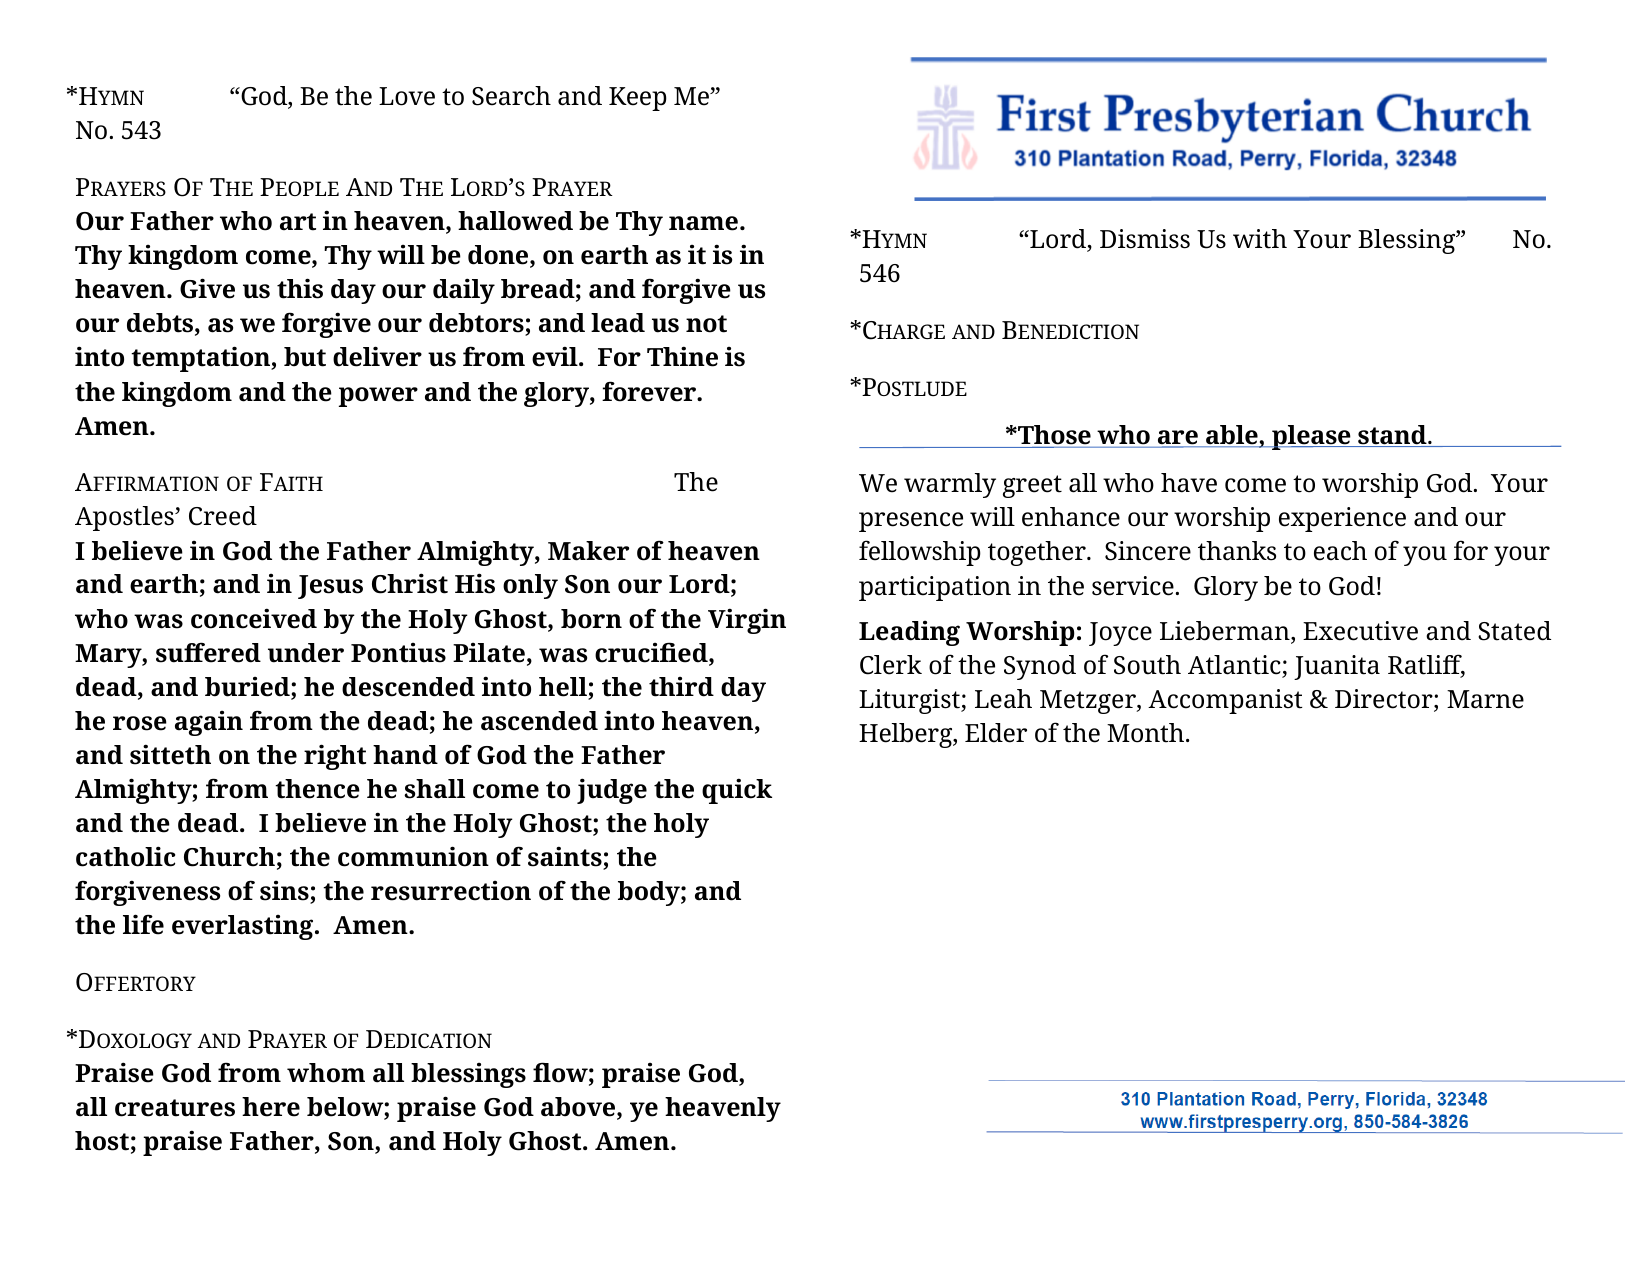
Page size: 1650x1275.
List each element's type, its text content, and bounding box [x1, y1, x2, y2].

text We warmly greet all who have come to worship God. Your presence will enhance our worship experience and our fellowship together. Sincere thanks to each of you for your participation in the service. Glory be to God! [859, 466, 1575, 602]
text Prayers Of The People And The Lord’s Prayer [75, 170, 784, 204]
text Affirmation of Faith The Apostles’ Creed [75, 465, 788, 533]
text *Charge and Benediction [849, 313, 1579, 347]
text *Hymn “God, Be the Love to Search and Keep Me” No. 543 [66, 79, 784, 147]
text *Those who are able, please stand. [859, 418, 1579, 452]
text I believe in God the Father Almighty, Maker of heaven and earth; and in Jesus Christ His only Son our Lord; who was conceived by the Holy Ghost, born of the Virgin Mary, suffered under Pontius Pilate, was crucified, dead, and buried; he descended into hell; the third day he rose again from the dead; he ascended into heaven, and sitteth on the right hand of God the Father Almighty; from thence he shall come to judge the quick and the dead. I believe in the Holy Ghost; the holy catholic Church; the communion of saints; the forgiveness of sins; the resurrection of the body; and the life everlasting. Amen. [75, 533, 788, 942]
text *Doxology and Prayer of Dedication [66, 1021, 784, 1055]
text Leading Worship: Joyce Lieberman, Executive and Stated Clerk of the Synod of South Atlantic; Juanita Ratliff, Liturgist; Leah Metzger, Accompanist & Director; Marne Helberg, Elder of the Month. [859, 613, 1575, 750]
text Offertory [75, 964, 784, 999]
text Our Father who art in heaven, hallowed be Thy name. Thy kingdom come, Thy will be done, on earth as it is in heaven. Give us this day our daily bread; and forgive us our debts, as we forgive our debtors; and lead us not into temptation, but deliver us from evil. For Thine is the kingdom and the power and the glory, forever. Amen. [75, 204, 784, 442]
text *Postlude [849, 369, 1579, 403]
text Praise God from whom all blessings flow; praise God, all creatures here below; praise God above, ye heavenly host; praise Father, Son, and Holy Ghost. Amen. [75, 1055, 784, 1158]
picture [899, 37, 1575, 222]
